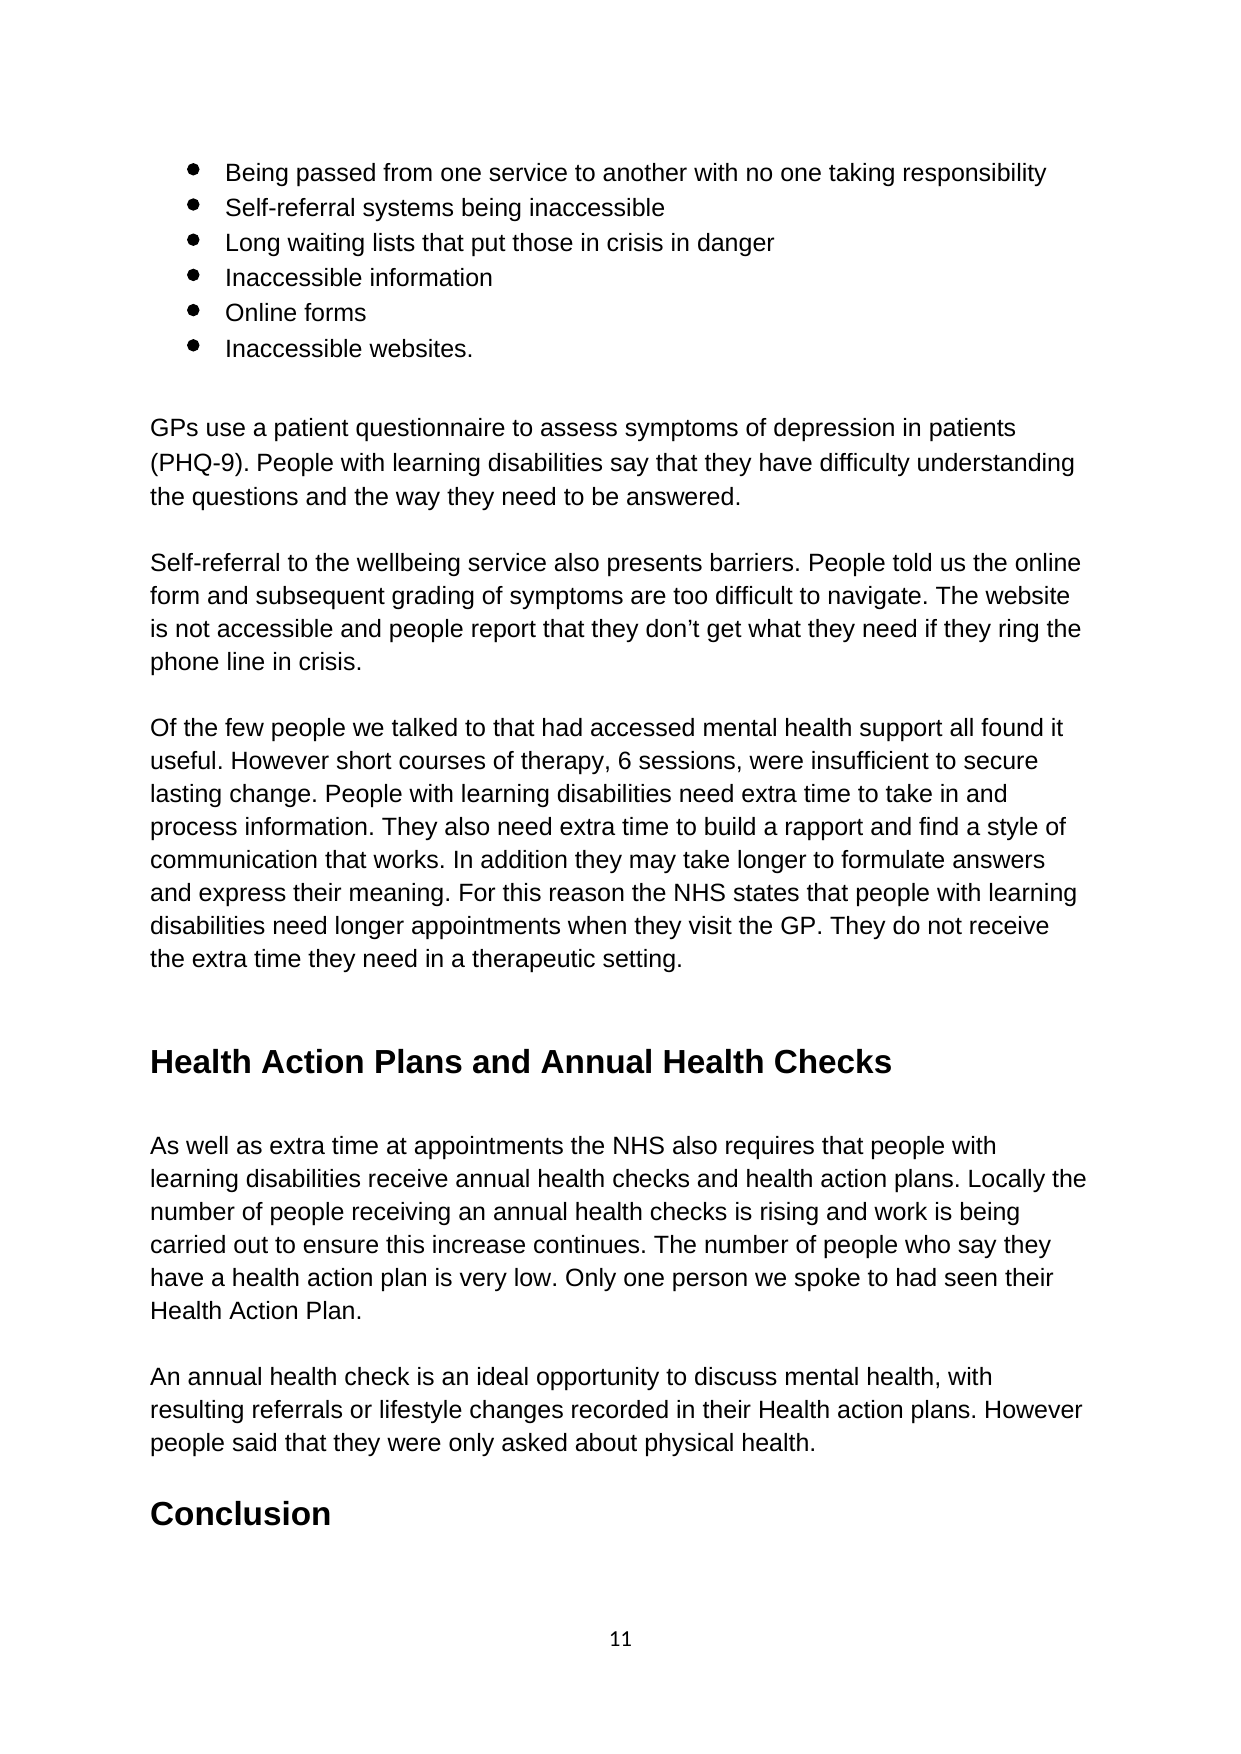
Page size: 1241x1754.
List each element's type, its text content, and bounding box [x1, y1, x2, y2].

text As well as extra time at appointments the NHS also requires that people with learning disabilities receive annual health checks and health action plans. Locally the number of people receiving an annual health checks is rising and work is being carried out to ensure this increase continues. The number of people who say they have a health action plan is very low. Only one person we spoke to had seen their Health Action Plan. [150, 1131, 1090, 1325]
text GPs use a patient questionnaire to assess symptoms of depression in patients (PHQ-9). People with learning disabilities say that they have difficulty understanding the questions and the way they need to be answered. [150, 413, 1090, 511]
text Conclusion [150, 1494, 1090, 1532]
text Of the few people we talked to that had accessed mental health support all found it useful. However short courses of therapy, 6 sessions, were insufficient to secure lasting change. People with learning disabilities need extra time to take in and process information. They also need extra time to build a rapport and find a style of communication that works. In addition they may take longer to formulate answers and express their meaning. For this reason the NHS states that people with learning disabilities need longer appointments when they visit the GP. They do not receive the extra time they need in a therapeutic setting. [150, 713, 1090, 973]
list Being passed from one service to another with no one taking responsibility [187, 158, 1090, 188]
text Self-referral to the wellbeing service also presents barriers. People told us the online form and subsequent grading of symptoms are too difficult to navigate. The website is not accessible and people report that they don’t get what they need if they ring the phone line in crisis. [150, 548, 1090, 676]
list Self-referral systems being inaccessible [187, 193, 1090, 223]
text Health Action Plans and Annual Health Checks [150, 1042, 1090, 1081]
text An annual health check is an ideal opportunity to discuss mental health, with resulting referrals or lifestyle changes recorded in their Health action plans. However people said that they were only asked about physical health. [150, 1362, 1090, 1457]
list Long waiting lists that put those in crisis in danger [187, 228, 1090, 259]
list Inaccessible information [187, 263, 1090, 294]
list Inaccessible websites. [187, 334, 1090, 364]
list Online forms [187, 298, 1090, 329]
